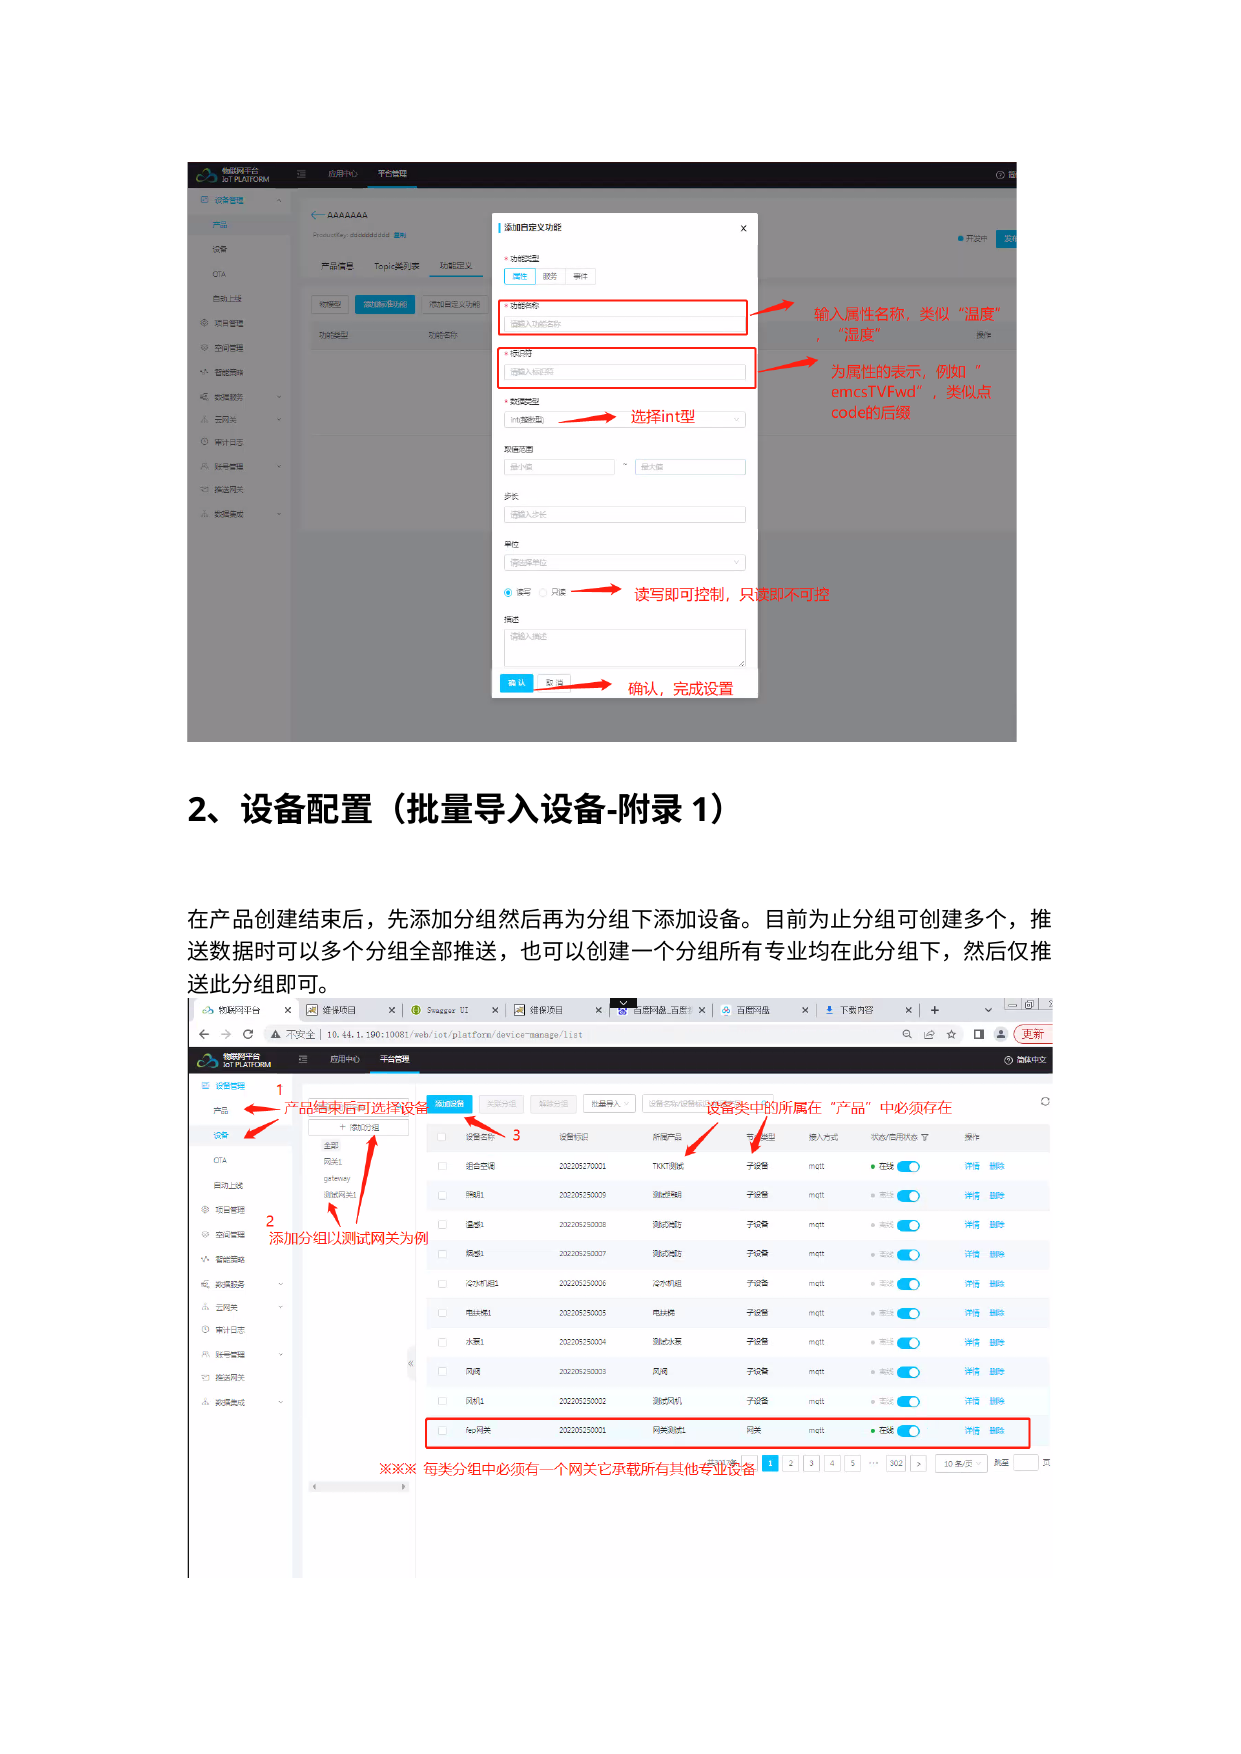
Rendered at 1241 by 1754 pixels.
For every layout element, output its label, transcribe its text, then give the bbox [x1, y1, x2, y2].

subtitle 2、设备配置（批量导入设备-附录1） [187, 774, 1053, 839]
picture [187, 998, 1053, 1578]
picture [187, 162, 1017, 742]
text 在产品创建结束后，先添加分组然后再为分组下添加设备。目前为止分组可创建多个，推送数据时可以多个分组全部推送，也可以创建一个分组所有专业均在此分组下，然后仅推送此分组即可。 [187, 901, 1053, 998]
